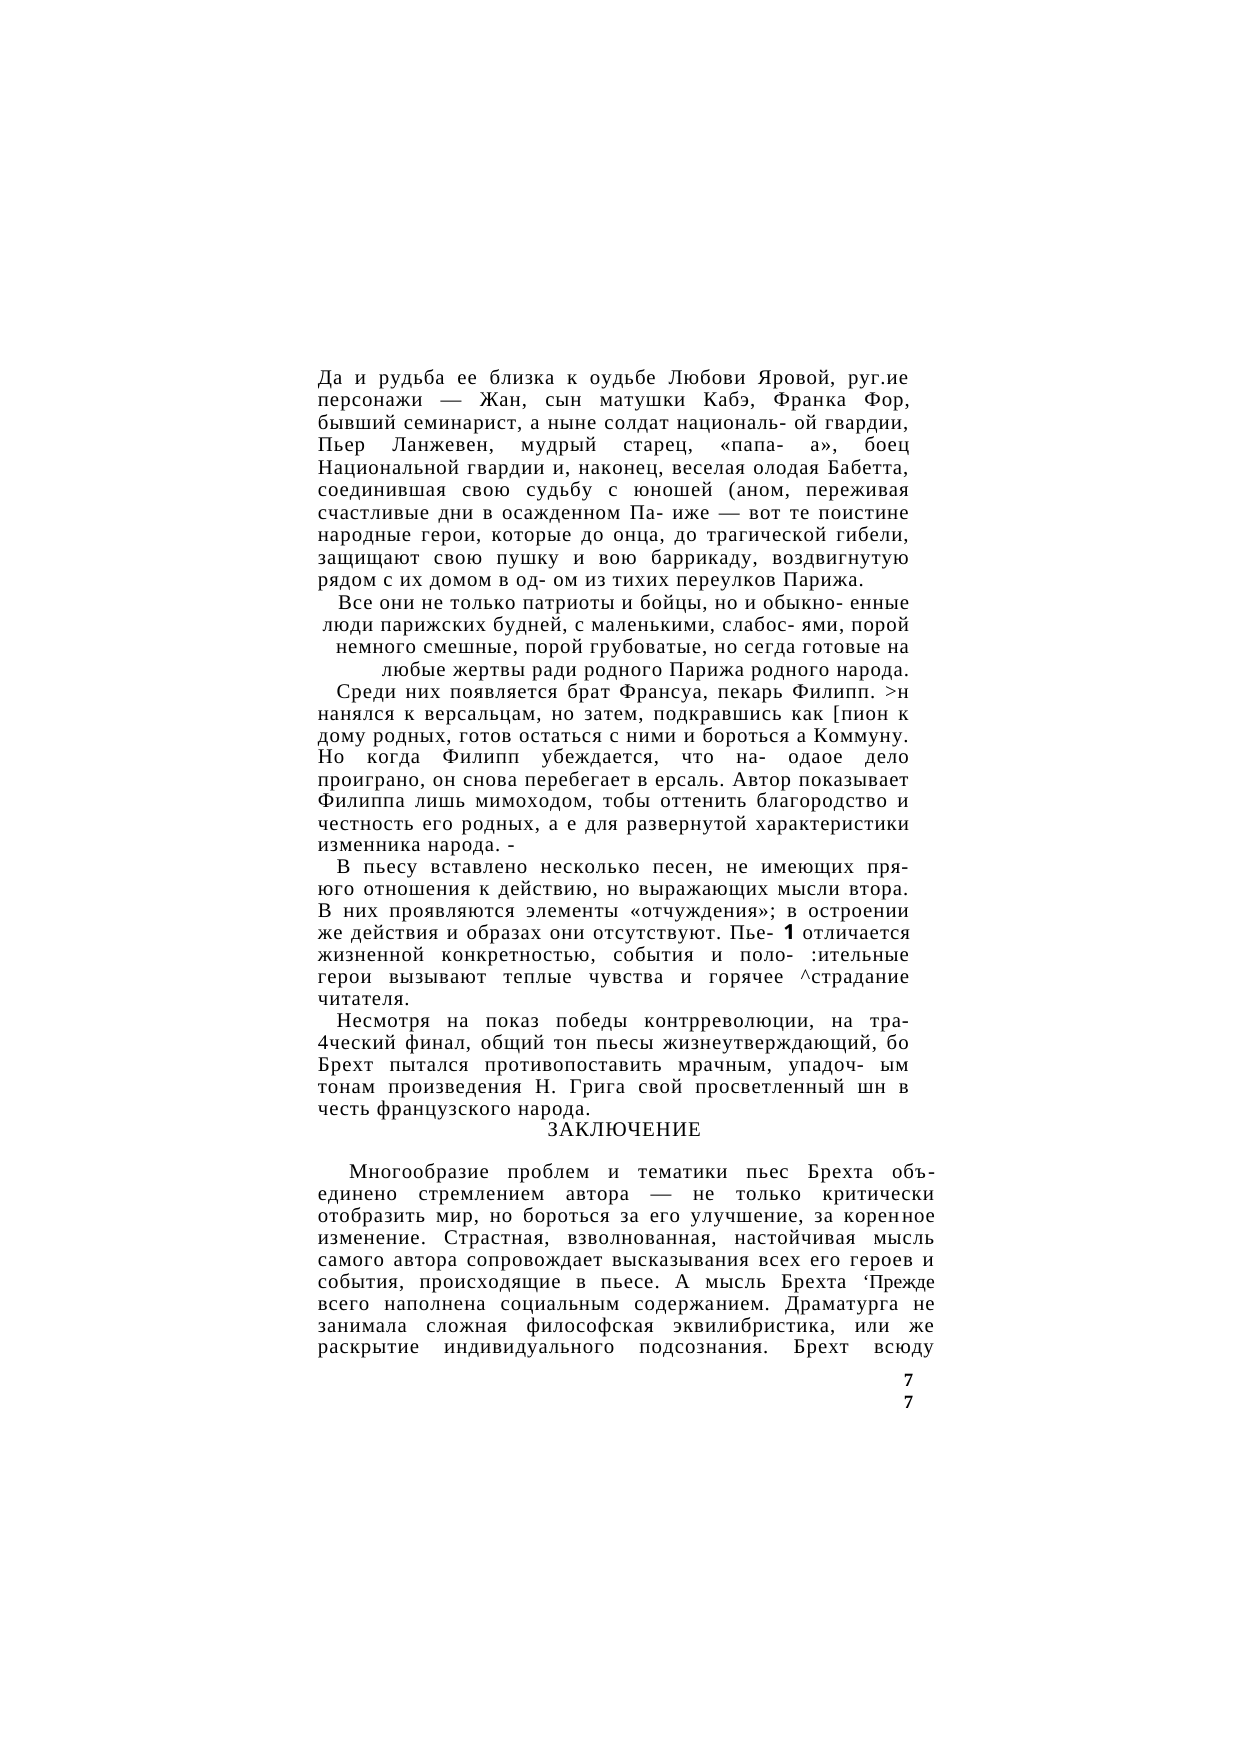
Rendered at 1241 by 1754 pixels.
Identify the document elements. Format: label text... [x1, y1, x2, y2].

text ЗАКЛЮЧЕНИЕ [313, 1120, 935, 1141]
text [318, 1161, 935, 1358]
text Все они не только патриоты и бойцы, но и обыкно- енные люди парижских будней, с маленькими, слабос- ями, порой немного смешные, порой грубоватые, но сегда готовые на любые жертвы ради родного Парижа родного народа. [318, 591, 910, 681]
text Среди них появляется брат Франсуа, пекарь Филипп. >н нанялся к версальцам, но затем, подкравшись как [пион к дому родных, готов остаться с ними и бороться а Коммуну. Но когда Филипп убеждается, что на- одаое дело проиграно, он снова перебегает в ерсаль. Автор показывает Филиппа лишь мимоходом, тобы оттенить благородство и честность его родных, а е для развернутой характеристики изменника народа. - [318, 681, 910, 856]
text Несмотря на показ победы контрреволюции, на тра- 4ческий финал, общий тон пьесы жизнеутверждающий, бо Брехт пытался противопоставить мрачным, упадоч- ым тонам произведения Н. Грига свой просветленный шн в честь французского народа. [318, 1010, 910, 1120]
text В пьесу вставлено несколько песен, не имеющих пря- юго отношения к действию, но выражающих мысли втора. В них проявляются элементы «отчуждения»; в остроении же действия и образах они отсутствуют. Пье- 1 отличается жизненной конкретностью, события и поло- :ительные герои вызывают теплые чувства и горячее ^страдание читателя. [318, 856, 910, 1010]
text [318, 366, 910, 591]
